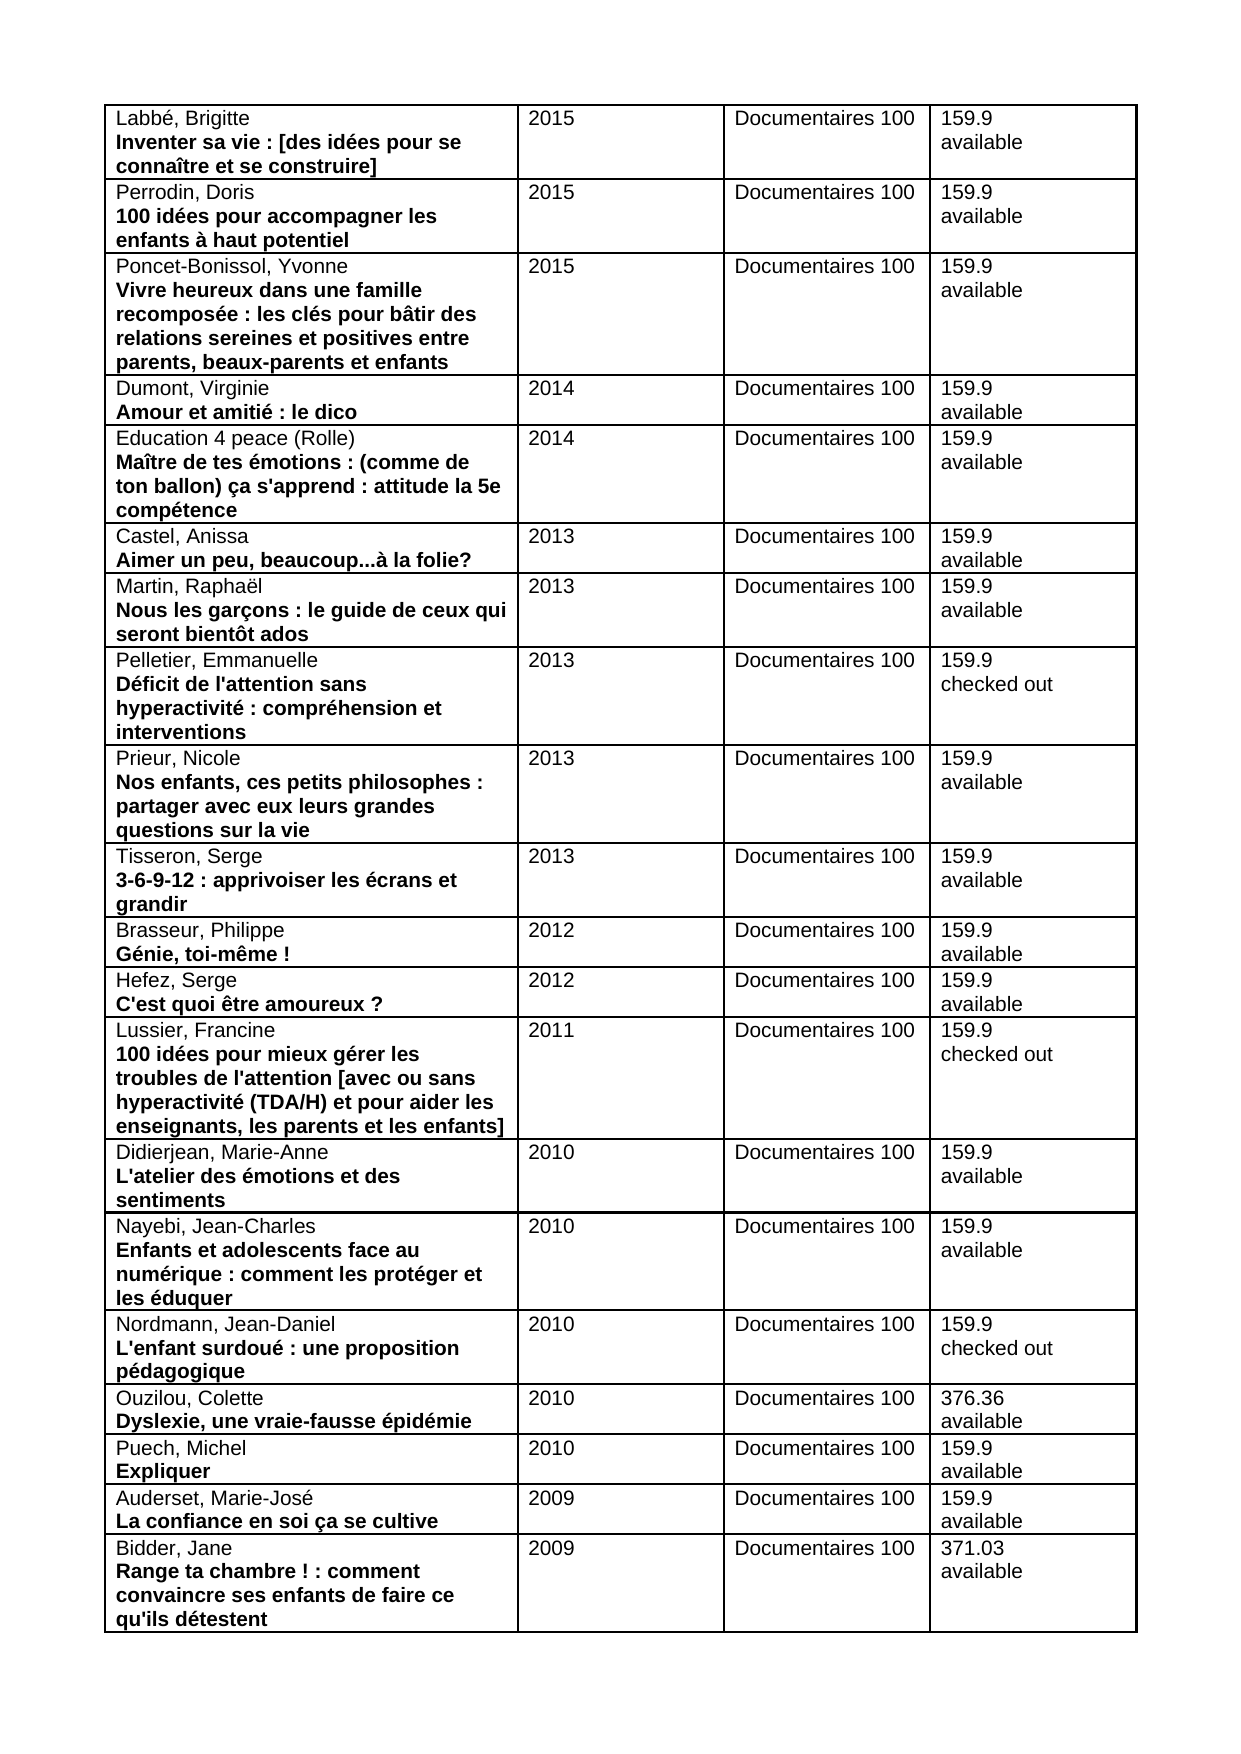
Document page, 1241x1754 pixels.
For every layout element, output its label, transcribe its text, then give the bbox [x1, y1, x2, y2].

table_cell 159.9 available [931, 1485, 1135, 1533]
table_cell Ouzilou, Colette Dyslexie, une vraie-fausse épidémie [106, 1385, 517, 1433]
table_cell Lussier, Francine 100 idées pour mieux gérer les troubles de l'attention [avec ou sans hyperactivité (TDA/H) et pour aider les enseignants, les parents et les enfants] [106, 1018, 517, 1137]
table_cell Documentaires 100 [725, 918, 929, 966]
table_cell 159.9 available [931, 844, 1135, 916]
table_cell Documentaires 100 [725, 1535, 929, 1631]
table_cell 159.9 checked out [931, 648, 1135, 744]
table_cell Bidder, Jane Range ta chambre ! : comment convaincre ses enfants de faire ce qu'ils détestent [106, 1535, 517, 1631]
table_cell Documentaires 100 [725, 574, 929, 646]
table_cell 2014 [519, 376, 723, 424]
table_cell 2013 [519, 574, 723, 646]
table_cell 159.9 available [931, 1435, 1135, 1483]
table_cell Auderset, Marie-José La confiance en soi ça se cultive [106, 1485, 517, 1533]
table_cell Brasseur, Philippe Génie, toi-même ! [106, 918, 517, 966]
table_cell Dumont, Virginie Amour et amitié : le dico [106, 376, 517, 424]
table_cell Documentaires 100 [725, 1485, 929, 1533]
table_cell Documentaires 100 [725, 180, 929, 252]
table_cell 2010 [519, 1311, 723, 1383]
table_cell 2013 [519, 648, 723, 744]
table_cell 159.9 available [931, 574, 1135, 646]
table_cell Martin, Raphaël Nous les garçons : le guide de ceux qui seront bientôt ados [106, 574, 517, 646]
table_cell 371.03 available [931, 1535, 1135, 1631]
table_cell Documentaires 100 [725, 1385, 929, 1433]
table_cell Nayebi, Jean-Charles Enfants et adolescents face au numérique : comment les protéger et les éduquer [106, 1214, 517, 1309]
table_cell Documentaires 100 [725, 1311, 929, 1383]
table_cell Hefez, Serge C'est quoi être amoureux ? [106, 968, 517, 1016]
table_cell 2015 [519, 254, 723, 374]
table_cell Documentaires 100 [725, 844, 929, 916]
table_cell 2010 [519, 1435, 723, 1483]
table_cell 2013 [519, 524, 723, 572]
table_cell Documentaires 100 [725, 1214, 929, 1309]
table_cell Documentaires 100 [725, 1435, 929, 1483]
table_cell 159.9 checked out [931, 1018, 1135, 1137]
table_cell 2014 [519, 426, 723, 522]
table_cell 2015 [519, 180, 723, 252]
table_cell Documentaires 100 [725, 106, 929, 178]
table_cell Tisseron, Serge 3-6-9-12 : apprivoiser les écrans et grandir [106, 844, 517, 916]
table_cell 2012 [519, 968, 723, 1016]
table_cell 159.9 checked out [931, 1311, 1135, 1383]
table_cell Pelletier, Emmanuelle Déficit de l'attention sans hyperactivité : compréhension et interventions [106, 648, 517, 744]
table_cell 2012 [519, 918, 723, 966]
table_cell Documentaires 100 [725, 376, 929, 424]
table_cell Perrodin, Doris 100 idées pour accompagner les enfants à haut potentiel [106, 180, 517, 252]
table_cell Documentaires 100 [725, 524, 929, 572]
table_cell 2015 [519, 106, 723, 178]
table_cell 159.9 available [931, 254, 1135, 374]
table_cell 159.9 available [931, 106, 1135, 178]
table_cell 159.9 available [931, 1140, 1135, 1211]
table_cell 2009 [519, 1535, 723, 1631]
table_cell 159.9 available [931, 1214, 1135, 1309]
table_cell 2010 [519, 1385, 723, 1433]
table_cell 159.9 available [931, 376, 1135, 424]
table_cell Documentaires 100 [725, 1140, 929, 1211]
table_cell 159.9 available [931, 524, 1135, 572]
table_cell Didierjean, Marie-Anne L'atelier des émotions et des sentiments [106, 1140, 517, 1211]
table_cell 2009 [519, 1485, 723, 1533]
table_cell Documentaires 100 [725, 746, 929, 842]
table_cell Documentaires 100 [725, 254, 929, 374]
table_cell 2013 [519, 746, 723, 842]
table_cell 159.9 available [931, 968, 1135, 1016]
table_cell 159.9 available [931, 918, 1135, 966]
table_cell Poncet-Bonissol, Yvonne Vivre heureux dans une famille recomposée : les clés pour bâtir des relations sereines et positives entre parents, beaux-parents et enfants [106, 254, 517, 374]
table_cell Prieur, Nicole Nos enfants, ces petits philosophes : partager avec eux leurs grandes questions sur la vie [106, 746, 517, 842]
table_cell Education 4 peace (Rolle) Maître de tes émotions : (comme de ton ballon) ça s'apprend : attitude la 5e compétence [106, 426, 517, 522]
table_cell Documentaires 100 [725, 1018, 929, 1137]
table_cell Documentaires 100 [725, 648, 929, 744]
table_cell Documentaires 100 [725, 968, 929, 1016]
table_cell 159.9 available [931, 426, 1135, 522]
table_cell Nordmann, Jean-Daniel L'enfant surdoué : une proposition pédagogique [106, 1311, 517, 1383]
table_cell Puech, Michel Expliquer [106, 1435, 517, 1483]
table_cell Labbé, Brigitte Inventer sa vie : [des idées pour se connaître et se construire] [106, 106, 517, 178]
table_cell 376.36 available [931, 1385, 1135, 1433]
table_cell 2010 [519, 1140, 723, 1211]
table_cell 2013 [519, 844, 723, 916]
table_cell 159.9 available [931, 180, 1135, 252]
table_cell 2011 [519, 1018, 723, 1137]
table_cell 2010 [519, 1214, 723, 1309]
table_cell Documentaires 100 [725, 426, 929, 522]
table_cell 159.9 available [931, 746, 1135, 842]
table_cell Castel, Anissa Aimer un peu, beaucoup...à la folie? [106, 524, 517, 572]
